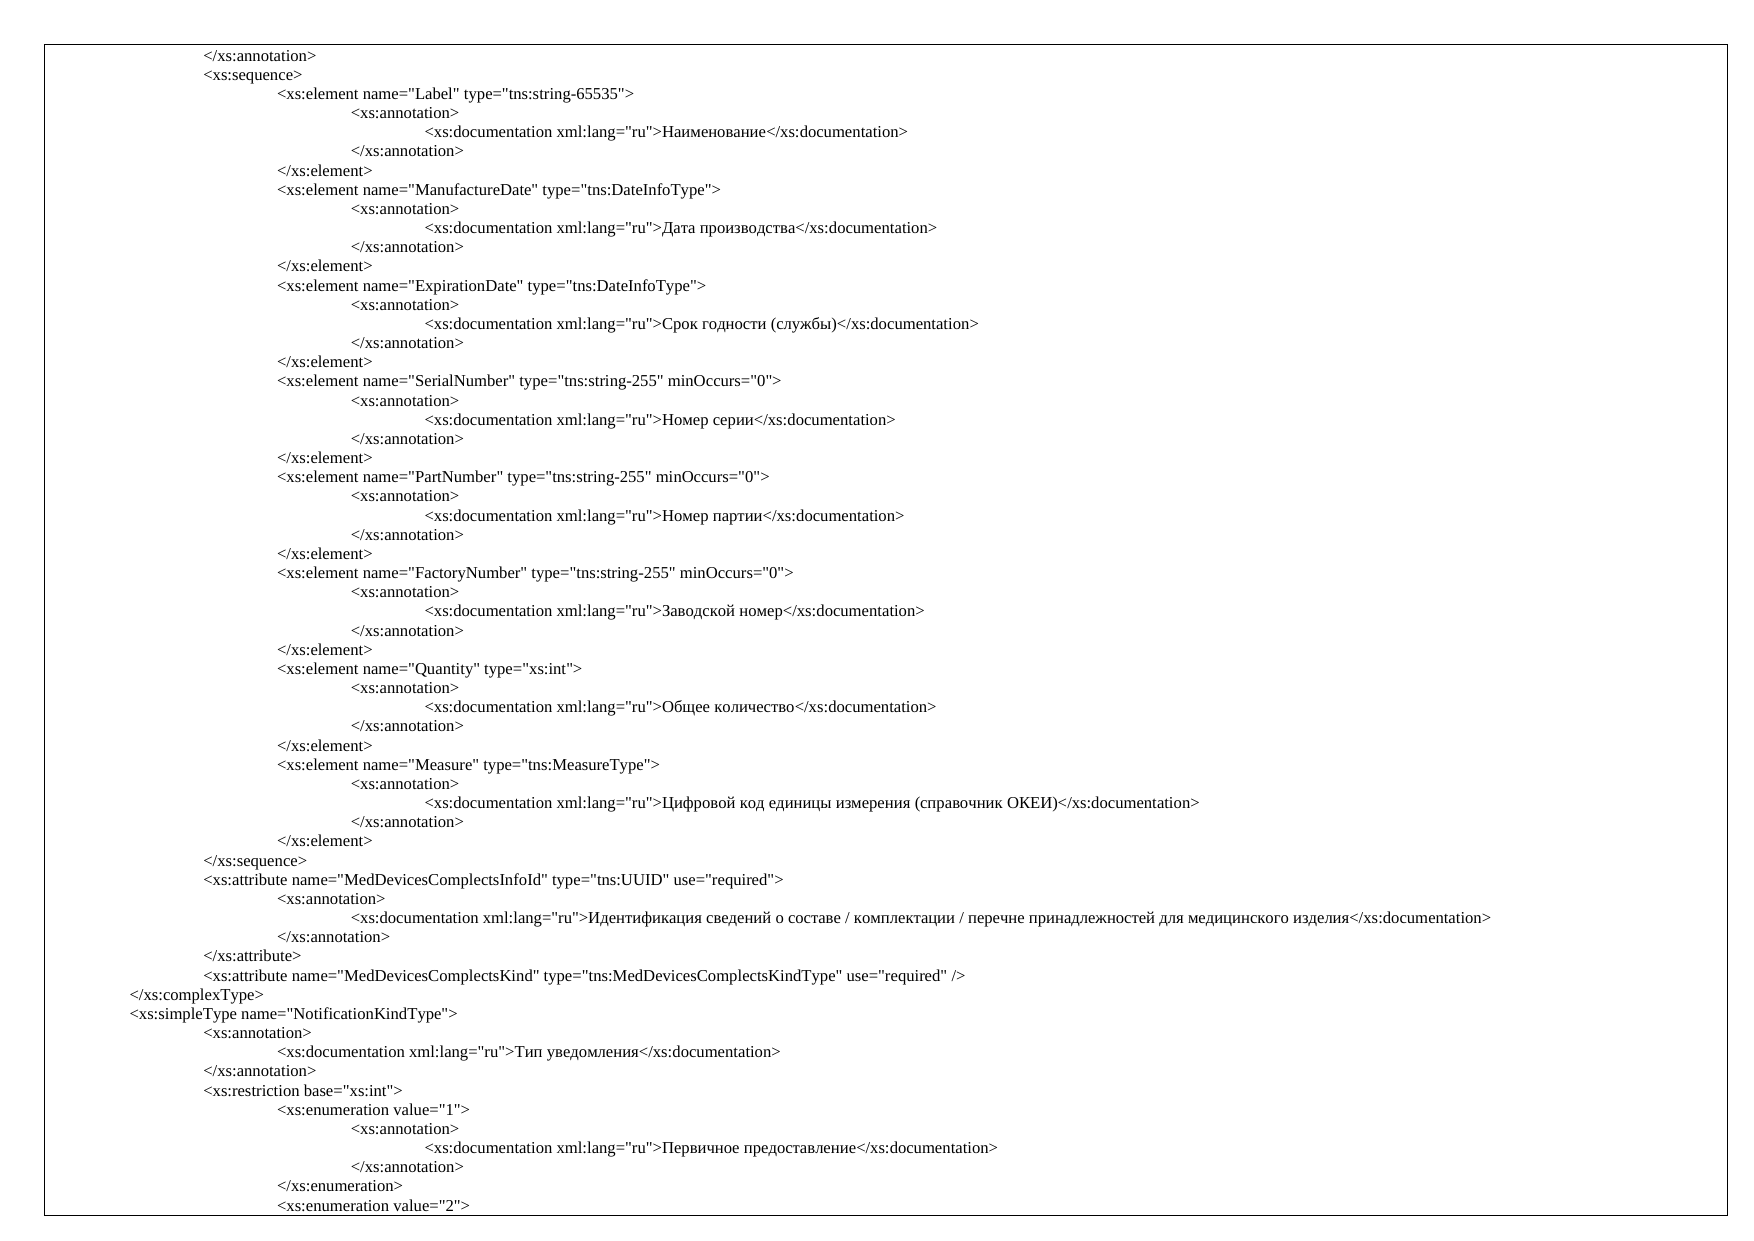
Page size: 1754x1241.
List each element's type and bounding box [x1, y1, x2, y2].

table_header [45, 45, 1727, 1214]
